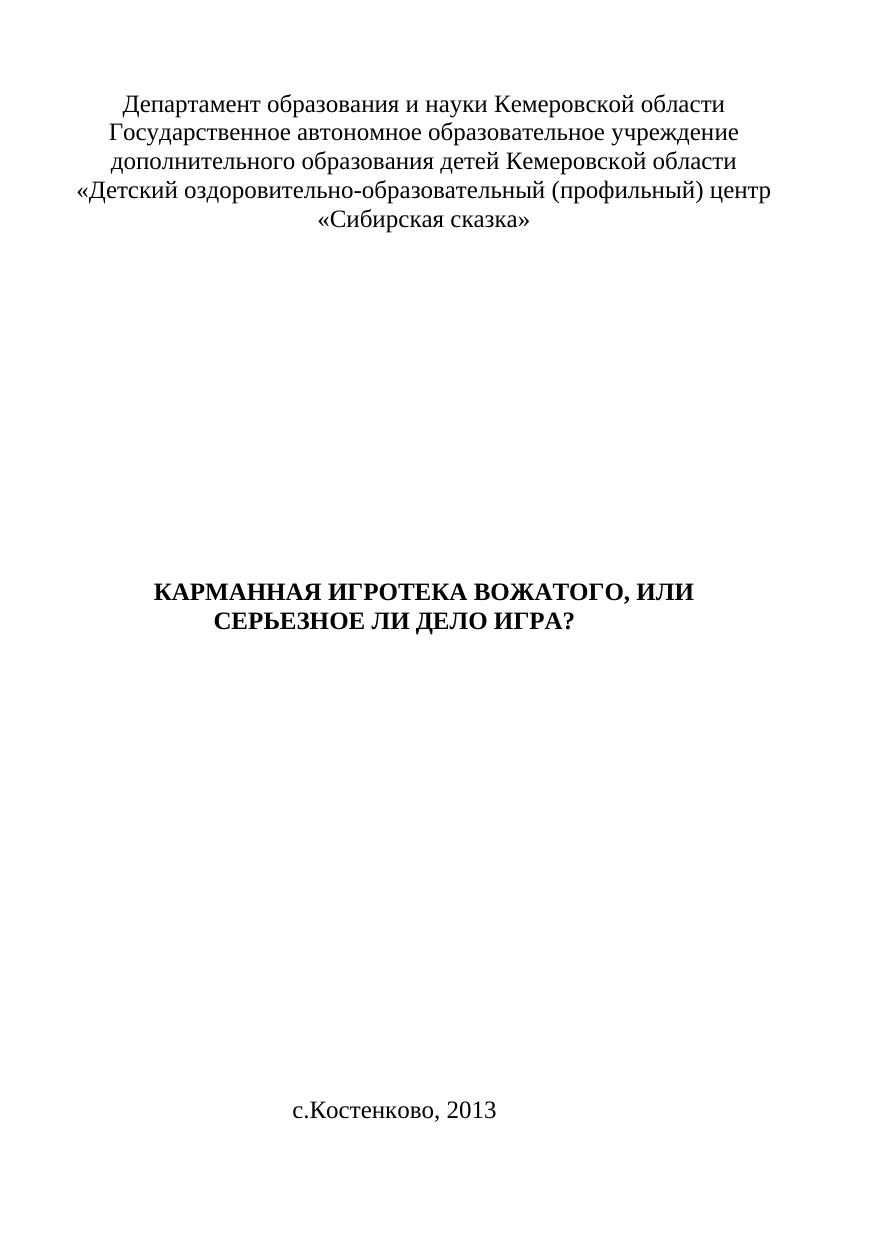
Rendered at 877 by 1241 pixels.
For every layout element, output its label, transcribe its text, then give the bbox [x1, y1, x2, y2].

text с.Костенково, 2013 [59, 1095, 729, 1124]
text КАРМАННАЯ ИГРОТЕКА ВОЖАТОГО, ИЛИ СЕРЬЕЗНОЕ ЛИ ДЕЛО ИГРА? [59, 577, 729, 635]
text «Детский оздоровительно-образовательный (профильный) центр [59, 175, 788, 204]
text Государственное автономное образовательное учреждение дополнительного образования детей Кемеровской области [59, 117, 788, 175]
text «Сибирская сказка» [59, 204, 788, 232]
text Департамент образования и науки Кемеровской области [59, 89, 788, 117]
